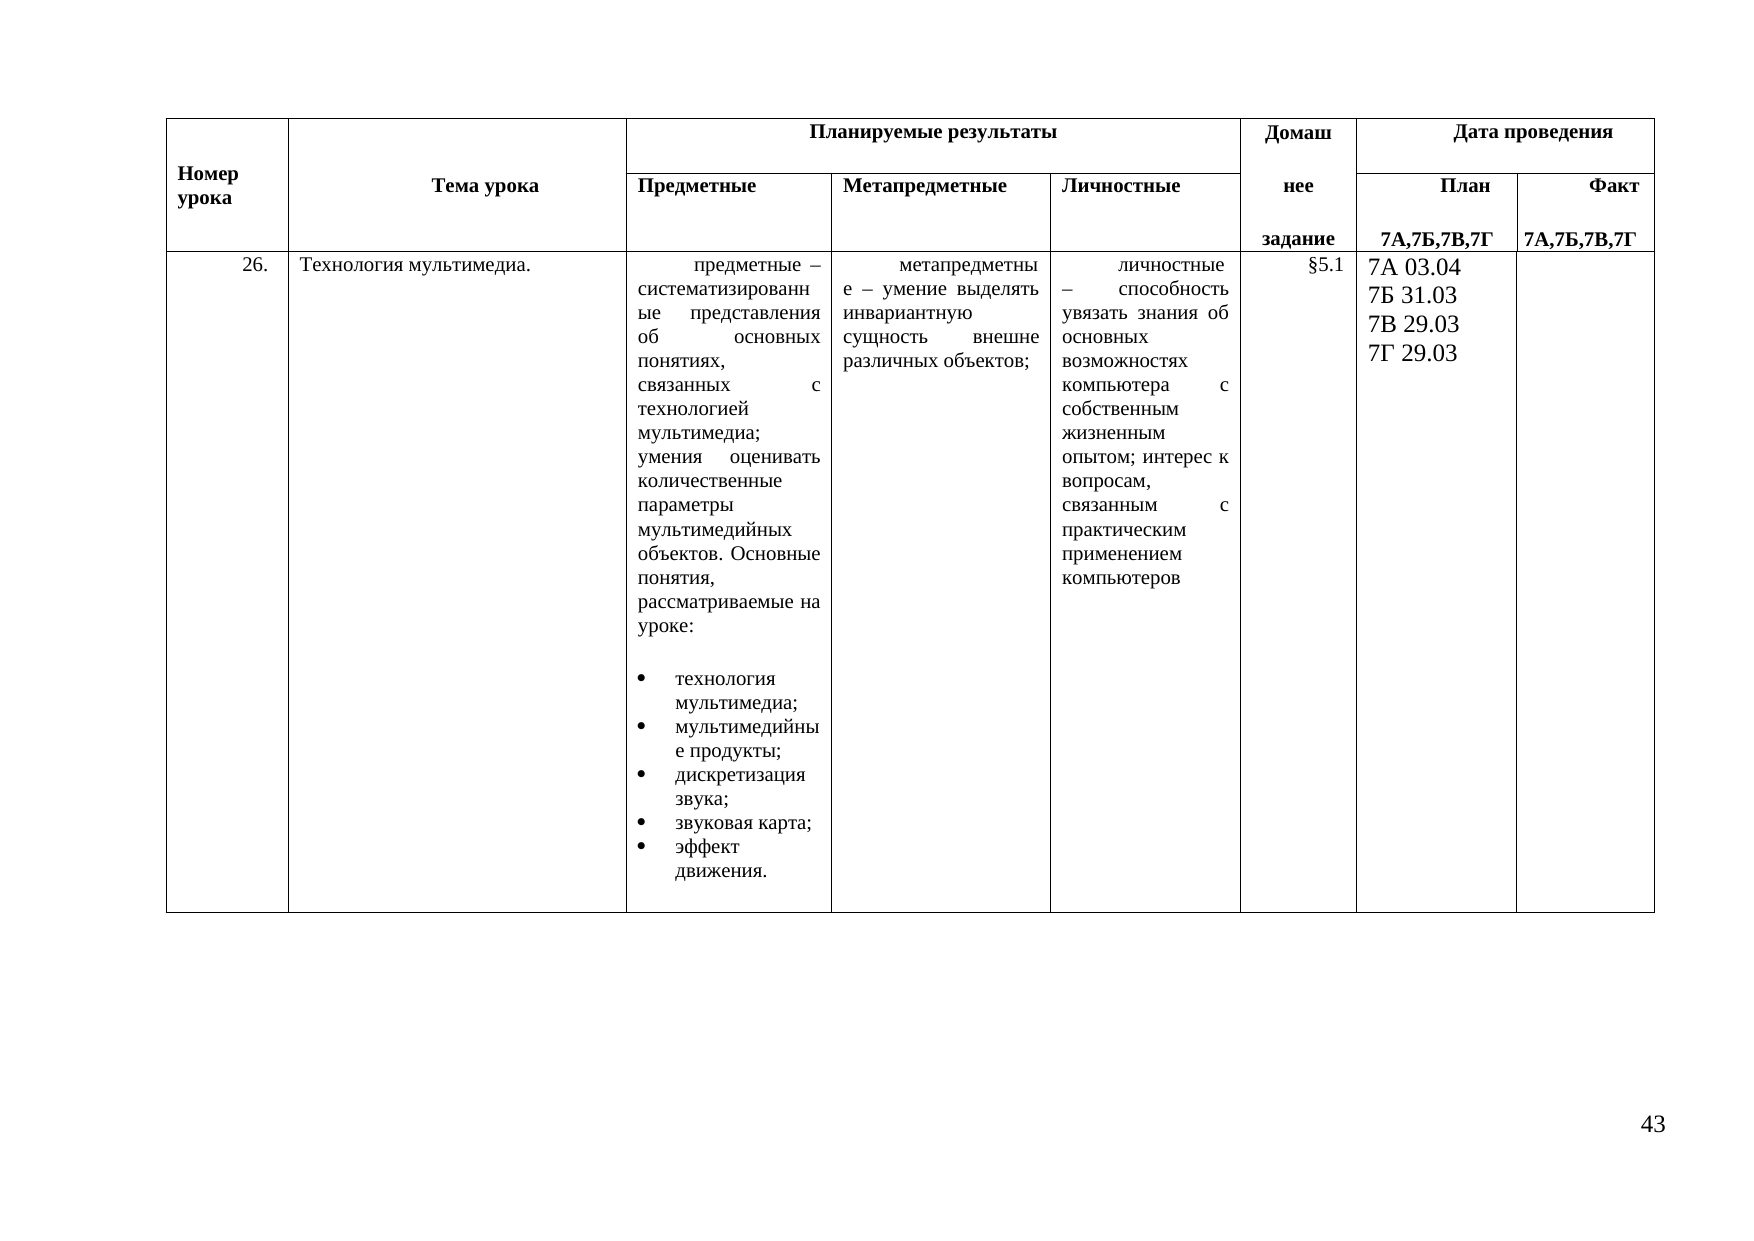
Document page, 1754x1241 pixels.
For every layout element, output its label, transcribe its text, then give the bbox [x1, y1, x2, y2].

table_cell 26. [167, 252, 288, 912]
table_cell Предметные [627, 174, 831, 251]
table_header Планируемые результаты [627, 119, 1240, 172]
table_cell Личностные [1051, 174, 1240, 251]
table_header Номер урока [167, 119, 288, 251]
table_cell [1517, 252, 1654, 912]
table_cell предметные – систематизированные представления об основных понятиях, связанных с технологией мультимедиа; умения оценивать количественные параметры мультимедийных объектов. Основные понятия, рассматриваемые на уроке: технология мультимедиа; мультимедийные продукты; дискретизация звука; звуковая карта; эффект движения. [627, 252, 831, 912]
table_cell личностные – способность увязать знания об основных возможностях компьютера с собственным жизненным опытом; интерес к вопросам, связанным с практическим применением компьютеров [1051, 252, 1240, 912]
table_cell §5.1 [1241, 252, 1356, 912]
table_cell Факт 7А,7Б,7В,7Г [1518, 174, 1654, 251]
table_cell План 7А,7Б,7В,7Г [1357, 174, 1517, 251]
table_cell Технология мультимедиа. [289, 252, 626, 912]
table_header Домаш нее задание [1241, 119, 1356, 251]
table_cell 7А 03.04 7Б 31.03 7В 29.03 7Г 29.03 [1357, 252, 1516, 912]
table_cell метапредметные – умение выделять инвариантную сущность внешне различных объектов; [832, 252, 1050, 912]
table_header Тема урока [289, 119, 626, 251]
table_header Дата проведения [1357, 119, 1654, 172]
table_cell Метапредметные [832, 174, 1050, 251]
